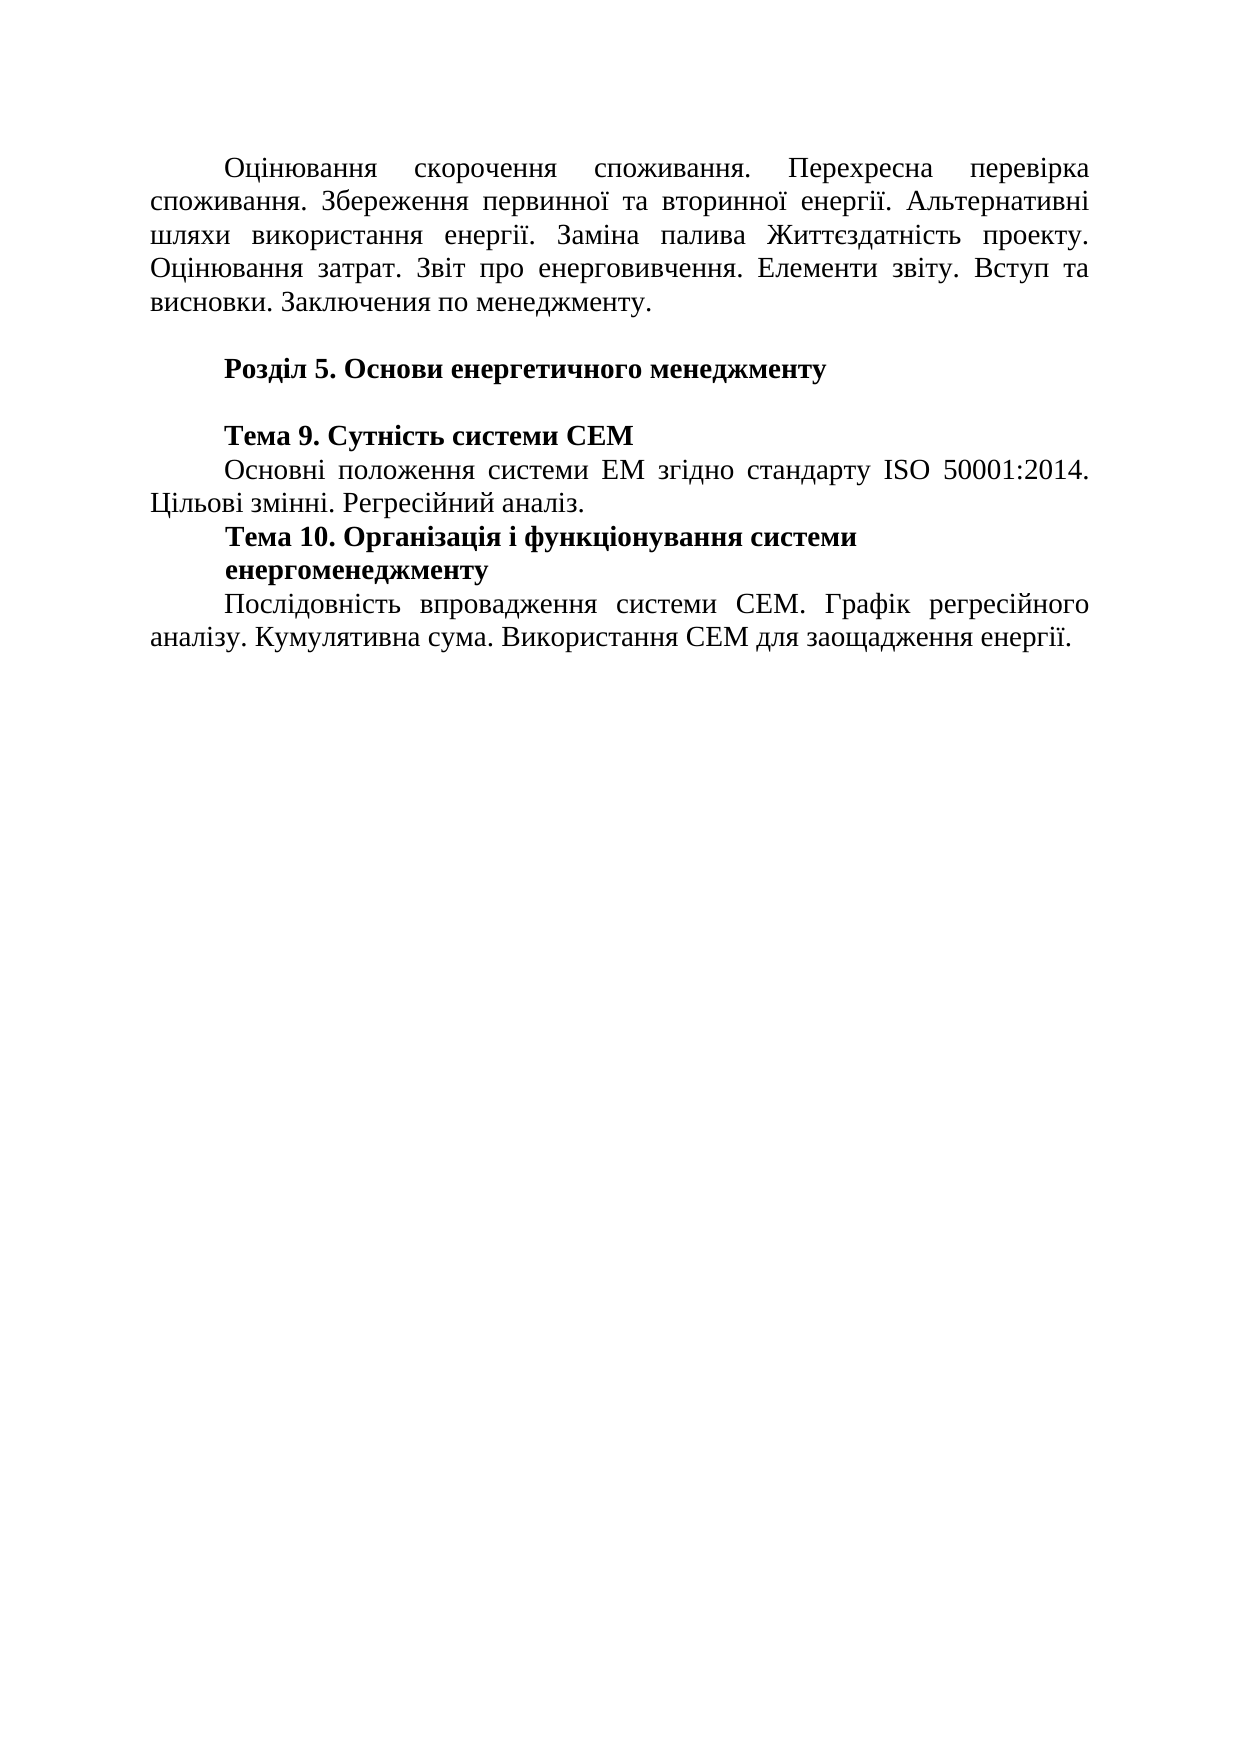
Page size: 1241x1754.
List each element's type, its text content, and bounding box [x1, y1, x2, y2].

text Основні положення системи ЕМ згідно стандарту ISO 50001:2014. Цільові змінні. Регресійний аналіз. [150, 452, 1090, 519]
text Оцінювання скорочення споживання. Перехресна перевірка споживання. Збереження первинної та вторинної енергії. Альтернативні шляхи використання енергії. Заміна палива Життєздатність проекту. Оцінювання затрат. Звіт про енерговивчення. Елементи звіту. Вступ та висновки. Заключения по менеджменту. [150, 150, 1090, 318]
text Тема 9. Сутність системи СЕМ [150, 418, 1090, 452]
text Розділ 5. Основи енергетичного менеджменту [150, 351, 1090, 385]
text Послідовність впровадження системи СЕМ. Графік регресійного аналізу. Кумулятивна сума. Використання СЕМ для заощадження енергії. [150, 586, 1090, 653]
text Тема 10. Організація і функціонування системи енергоменеджменту [225, 519, 1090, 586]
